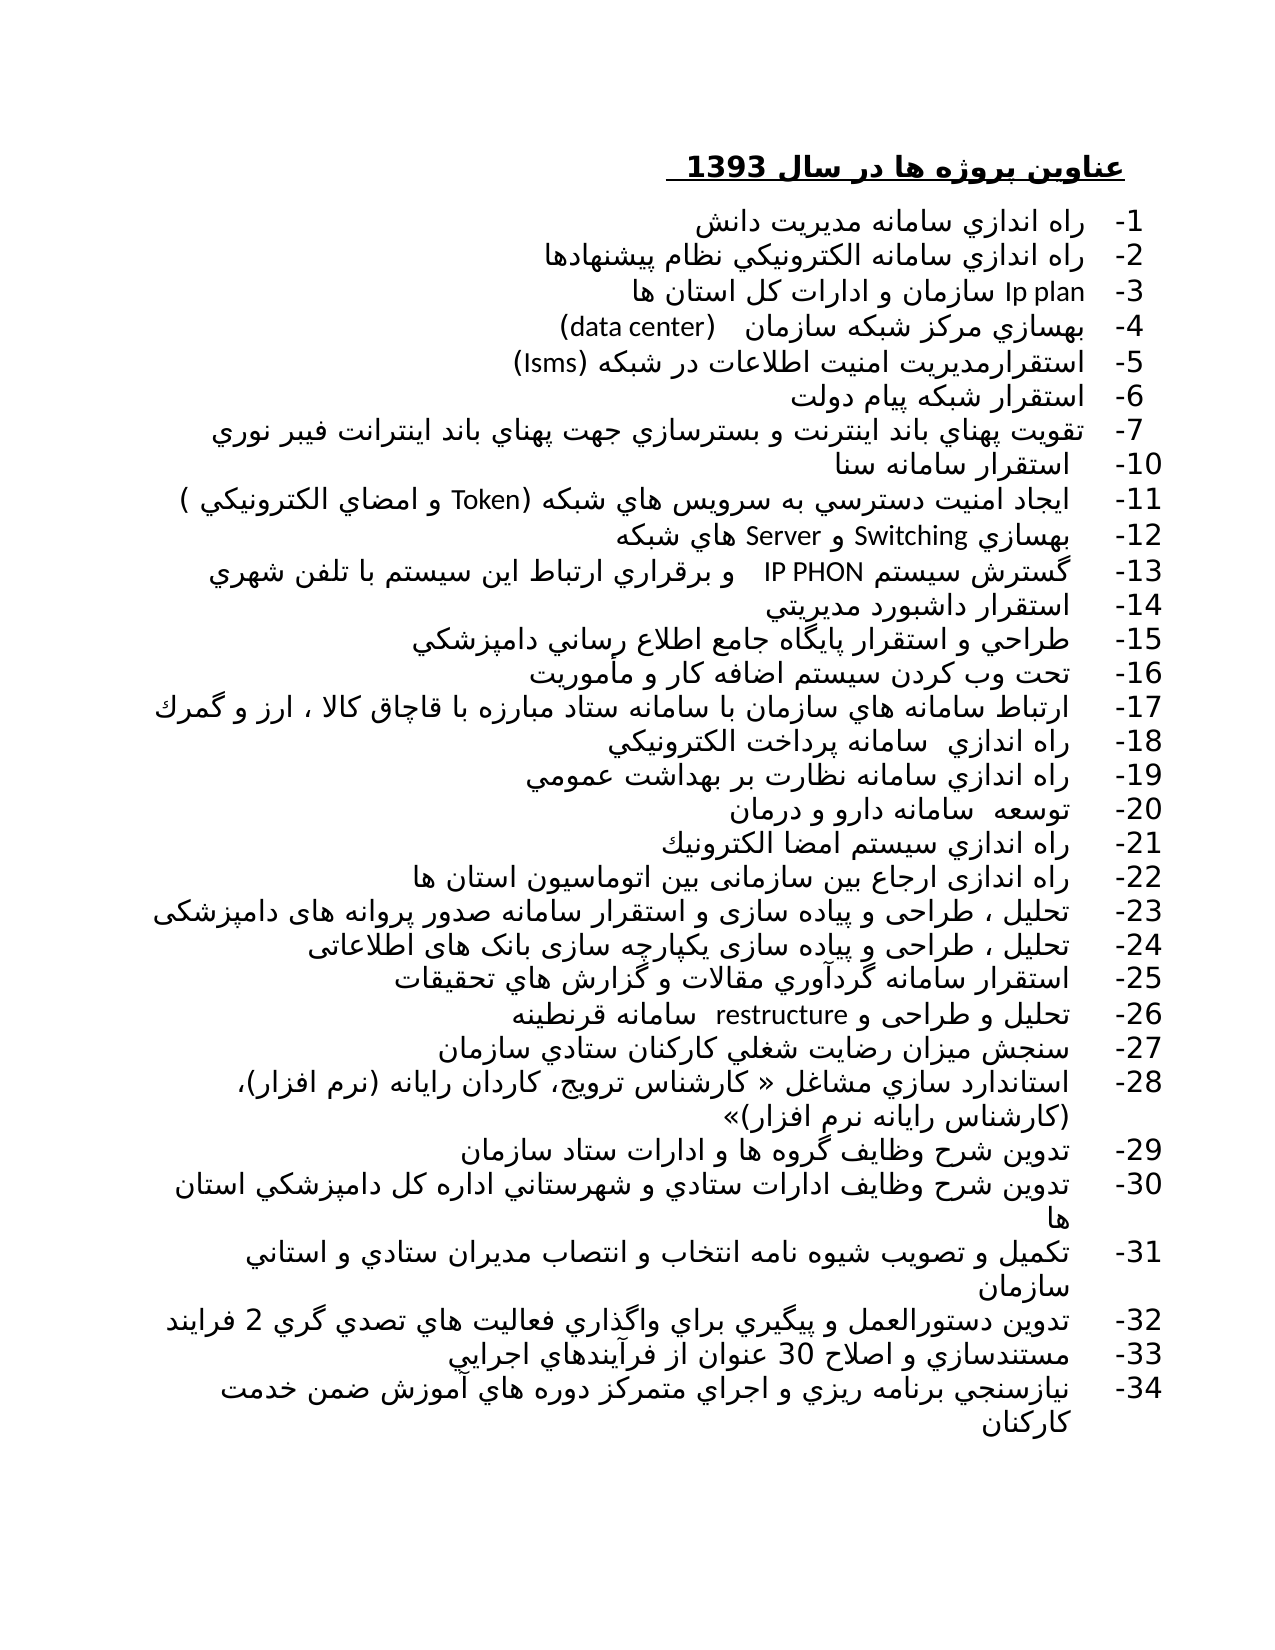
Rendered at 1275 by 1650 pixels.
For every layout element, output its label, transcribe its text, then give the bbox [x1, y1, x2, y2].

list استقرار شبكه پيام دولت [150, 379, 1115, 413]
list استاندارد سازي مشاغل « كارشناس ترويج، كاردان رايانه (نرم افزار)، (كارشناس رايانه نرم افزار)» [150, 1065, 1115, 1133]
list راه اندازي سيستم امضا الكترونيك [150, 826, 1115, 860]
list استقرار سامانه سنا [150, 447, 1115, 481]
list راه اندازي سامانه نظارت بر بهداشت عمومي [150, 758, 1115, 792]
list سنجش ميزان رضايت شغلي كاركنان ستادي سازمان [150, 1031, 1115, 1065]
list طراحي و استقرار پايگاه جامع اطلاع رساني دامپزشكي [150, 622, 1115, 656]
list تحت وب كردن سيستم اضافه كار و مأموريت [150, 656, 1115, 690]
list بهسازي Switching و Server هاي شبكه [150, 517, 1115, 553]
list استقرار داشبورد مديريتي [150, 588, 1115, 622]
list Ip plan سازمان و ادارات كل استان ها [150, 273, 1115, 308]
list تقويت پهناي باند اينترنت و بسترسازي جهت پهناي باند اينترانت فيبر نوري [150, 413, 1115, 447]
list تدوين شرح وظايف ادارات ستادي و شهرستاني اداره كل دامپزشكي استان ها [150, 1167, 1115, 1235]
list تحلیل و طراحی و restructure سامانه قرنطینه [150, 996, 1115, 1031]
list راه اندازي سامانه الكترونيكي نظام پيشنهادها [150, 239, 1115, 273]
list تدوين دستورالعمل و پيگيري براي واگذاري فعاليت هاي تصدي گري 2 فرايند [150, 1303, 1115, 1337]
list تكميل و تصويب شيوه نامه انتخاب و انتصاب مديران ستادي و استاني سازمان [150, 1235, 1115, 1303]
list ايجاد امنيت دسترسي به سرويس هاي شبكه (Token و امضاي الكترونيكي ) [150, 481, 1115, 517]
list راه اندازي سامانه پرداخت الكترونيكي [150, 724, 1115, 758]
list تدوين شرح وظايف گروه ها و ادارات ستاد سازمان [150, 1133, 1115, 1167]
text عناوين پروژه ها در سال 1393 [150, 150, 1125, 184]
list نيازسنجي برنامه ريزي و اجراي متمركز دوره هاي آموزش ضمن خدمت كاركنان [150, 1371, 1115, 1439]
list ارتباط سامانه هاي سازمان با سامانه ستاد مبارزه با قاچاق كالا ، ارز و گمرك [150, 690, 1115, 724]
list بهسازي مركز شبكه سازمان (data center) [150, 308, 1115, 344]
list استقرارمديريت امنيت اطلاعات در شبكه (Isms) [150, 344, 1115, 379]
list راه اندازی ارجاع بین سازمانی بین اتوماسیون استان ها [150, 860, 1115, 894]
list استقرار سامانه گردآوري مقالات و گزارش هاي تحقيقات [150, 962, 1115, 996]
list توسعه سامانه دارو و درمان [150, 792, 1115, 826]
list مستندسازي و اصلاح 30 عنوان از فرآيندهاي اجرايي [150, 1337, 1115, 1371]
list تحلیل ، طراحی و پیاده سازی و استقرار سامانه صدور پروانه های دامپزشکی [150, 894, 1115, 928]
list تحلیل ، طراحی و پیاده سازی یکپارچه سازی بانک های اطلاعاتی [150, 928, 1115, 962]
list راه اندازي سامانه مديريت دانش [150, 205, 1115, 239]
list گسترش سيستم IP PHON و برقراري ارتباط اين سيستم با تلفن شهري [150, 553, 1115, 588]
